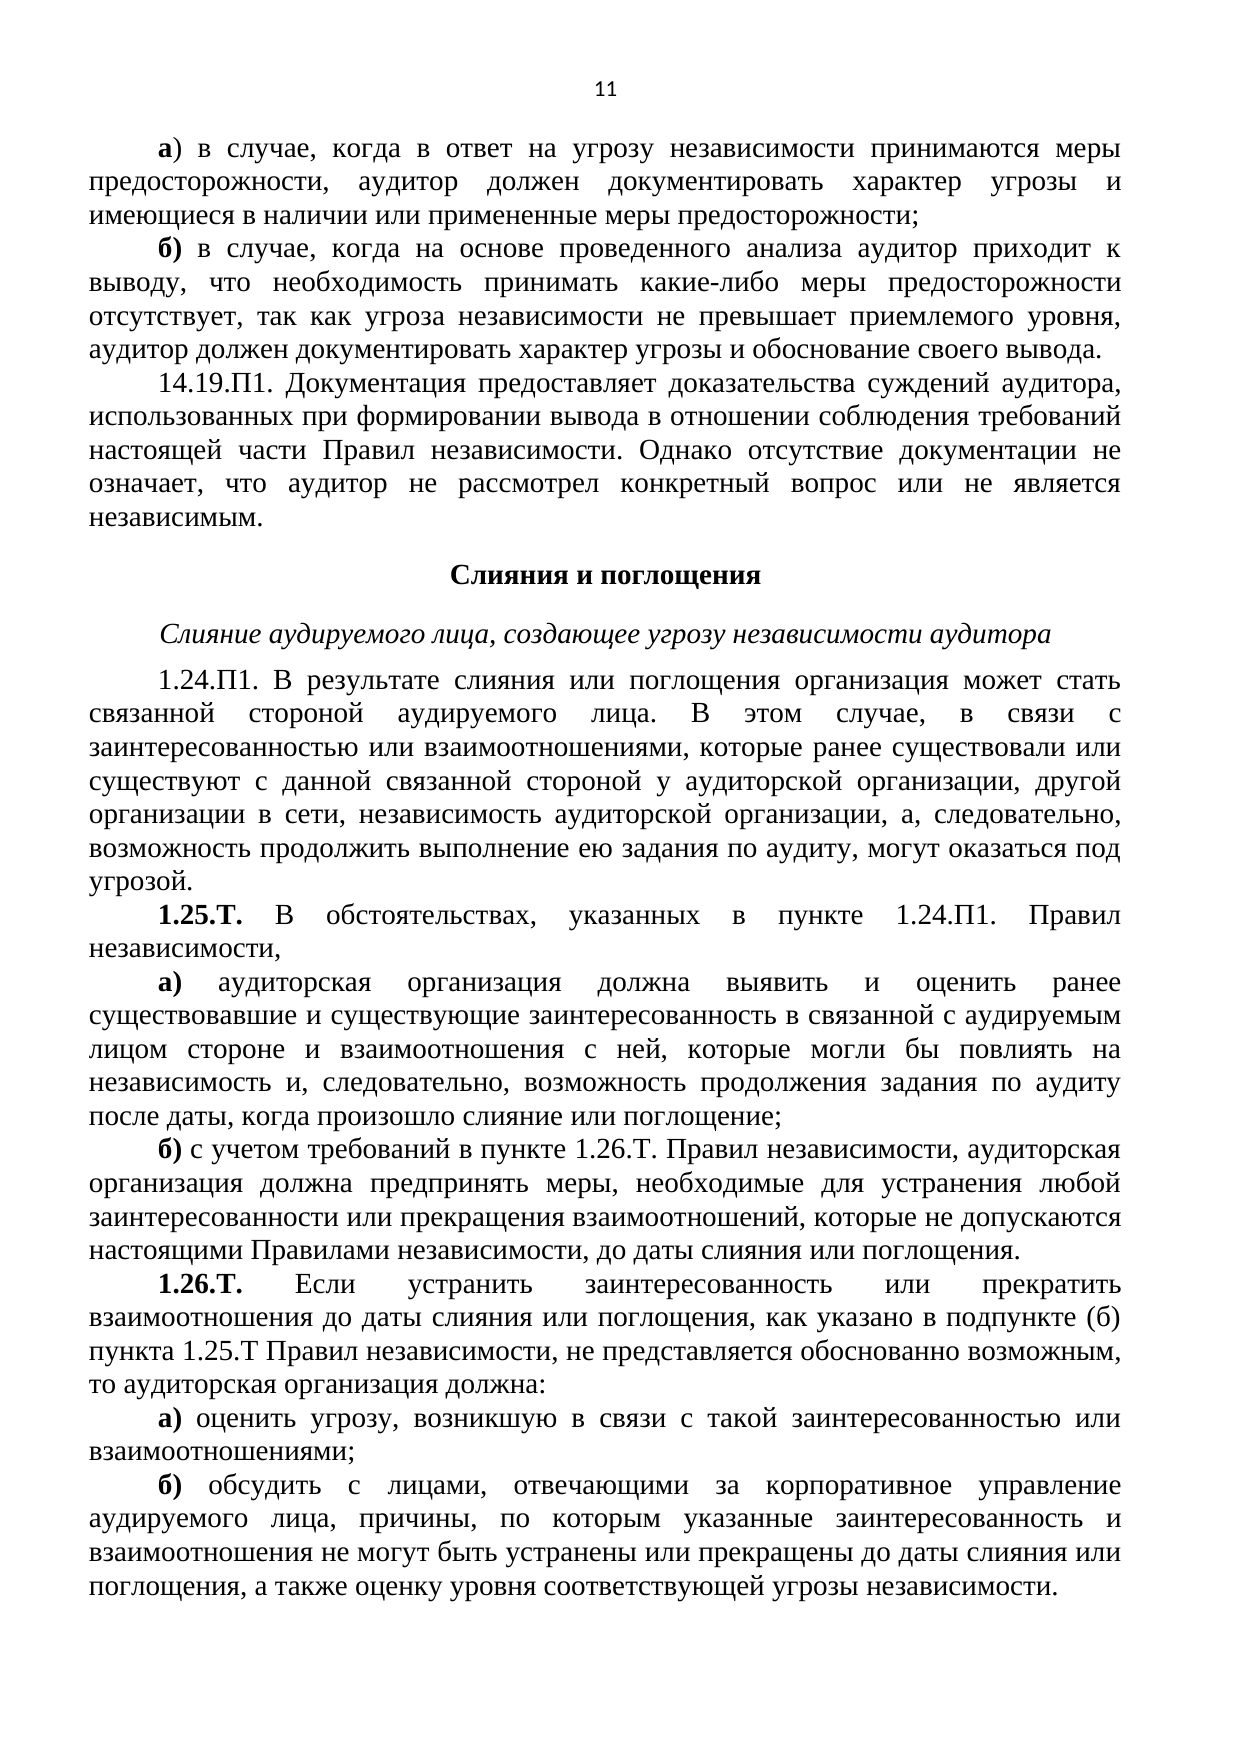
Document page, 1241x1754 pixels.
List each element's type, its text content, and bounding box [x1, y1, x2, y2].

text а) в случае, когда в ответ на угрозу независимости принимаются меры предосторожности, аудитор должен документировать характер угрозы и имеющиеся в наличии или примененные меры предосторожности; [89, 130, 1122, 231]
text б) обсудить с лицами, отвечающими за корпоративное управление аудируемого лица, причины, по которым указанные заинтересованность и взаимоотношения не могут быть устранены или прекращены до даты слияния или поглощения, а также оценку уровня соответствующей угрозы независимости. [89, 1467, 1122, 1601]
text 1.24.П1. В результате слияния или поглощения организация может стать связанной стороной аудируемого лица. В этом случае, в связи с заинтересованностью или взаимоотношениями, которые ранее существовали или существуют с данной связанной стороной у аудиторской организации, другой организации в сети, независимость аудиторской организации, а, следовательно, возможность продолжить выполнение ею задания по аудиту, могут оказаться под угрозой. [89, 662, 1122, 897]
text б) в случае, когда на основе проведенного анализа аудитор приходит к выводу, что необходимость принимать какие-либо меры предосторожности отсутствует, так как угроза независимости не превышает приемлемого уровня, аудитор должен документировать характер угрозы и обоснование своего вывода. [89, 231, 1122, 365]
text 1.26.Т. Если устранить заинтересованность или прекратить взаимоотношения до даты слияния или поглощения, как указано в подпункте (б) пункта 1.25.Т Правил независимости, не представляется обоснованно возможным, то аудиторская организация должна: [89, 1266, 1122, 1400]
text а) оценить угрозу, возникшую в связи с такой заинтересованностью или взаимоотношениями; [89, 1400, 1122, 1467]
text б) с учетом требований в пункте 1.26.Т. Правил независимости, аудиторская организация должна предпринять меры, необходимые для устранения любой заинтересованности или прекращения взаимоотношений, которые не допускаются настоящими Правилами независимости, до даты слияния или поглощения. [89, 1132, 1122, 1266]
text Слияния и поглощения [89, 557, 1122, 591]
text а) аудиторская организация должна выявить и оценить ранее существовавшие и существующие заинтересованность в связанной с аудируемым лицом стороне и взаимоотношения с ней, которые могли бы повлиять на независимость и, следовательно, возможность продолжения задания по аудиту после даты, когда произошло слияние или поглощение; [89, 964, 1122, 1132]
text 1.25.Т. В обстоятельствах, указанных в пункте 1.24.П1. Правил независимости, [89, 897, 1122, 964]
text 14.19.П1. Документация предоставляет доказательства суждений аудитора, использованных при формировании вывода в отношении соблюдения требований настоящей части Правил независимости. Однако отсутствие документации не означает, что аудитор не рассмотрел конкретный вопрос или не является независимым. [89, 365, 1122, 532]
text Слияние аудируемого лица, создающее угрозу независимости аудитора [89, 616, 1122, 649]
